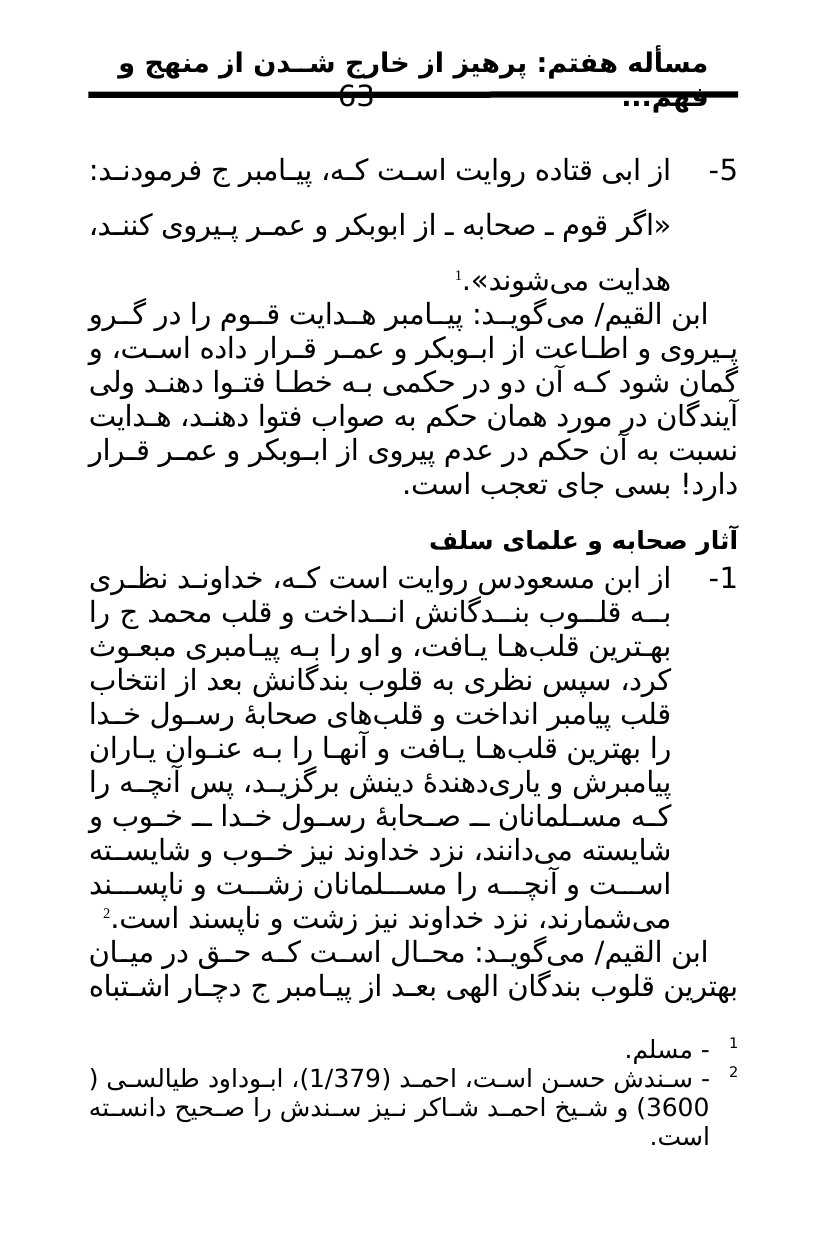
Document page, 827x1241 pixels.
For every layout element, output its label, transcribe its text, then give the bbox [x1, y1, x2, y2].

list از ابن مسعودس روایت است که، خداوند نظری به قلوب بندگانش انداخت و قلب محمد ج را بهترین قلب‌ها یافت، و او را به پیامبری مبعوث کرد، سپس نظری به قلوب بندگانش بعد از انتخاب قلب پیامبر انداخت و قلب‌های صحابۀ رسول خدا را بهترین قلب‌ها یافت و آنها را به عنوان یاران پیامبرش و یاری‌دهندۀ دینش برگزید، پس آنچه را که مسلمانان ـ صحابۀ رسول خدا ـ خوب و شایسته می‌دانند، نزد خداوند نیز خوب و شایسته است و آنچه را مسلمانان زشت و ناپسند می‌شمارند، نزد خداوند نیز زشت و ناپسند است. [89, 561, 708, 935]
text آثار صحابه و علمای سلف [89, 526, 738, 555]
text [89, 935, 738, 1003]
text ابن القیم/ می‌گوید: پیامبر هدایت قوم را در گرو پیروی و اطاعت از ابوبکر و عمر قرار داده است، و گمان شود که آن دو در حکمی به خطا فتوا دهند ولی آیندگان در مورد همان حکم به صواب فتوا دهند، هدایت نسبت به آن حکم در عدم پیروی از ابوبکر و عمر قرار دارد! بسی جای تعجب است. [89, 297, 738, 501]
list از ابی قتاده روایت است که، پیامبر ج فرمودند: «اگر قوم ـ صحابه ـ از ابوبکر و عمر پیروی کنند، هدایت می‌شوند». [89, 132, 708, 297]
